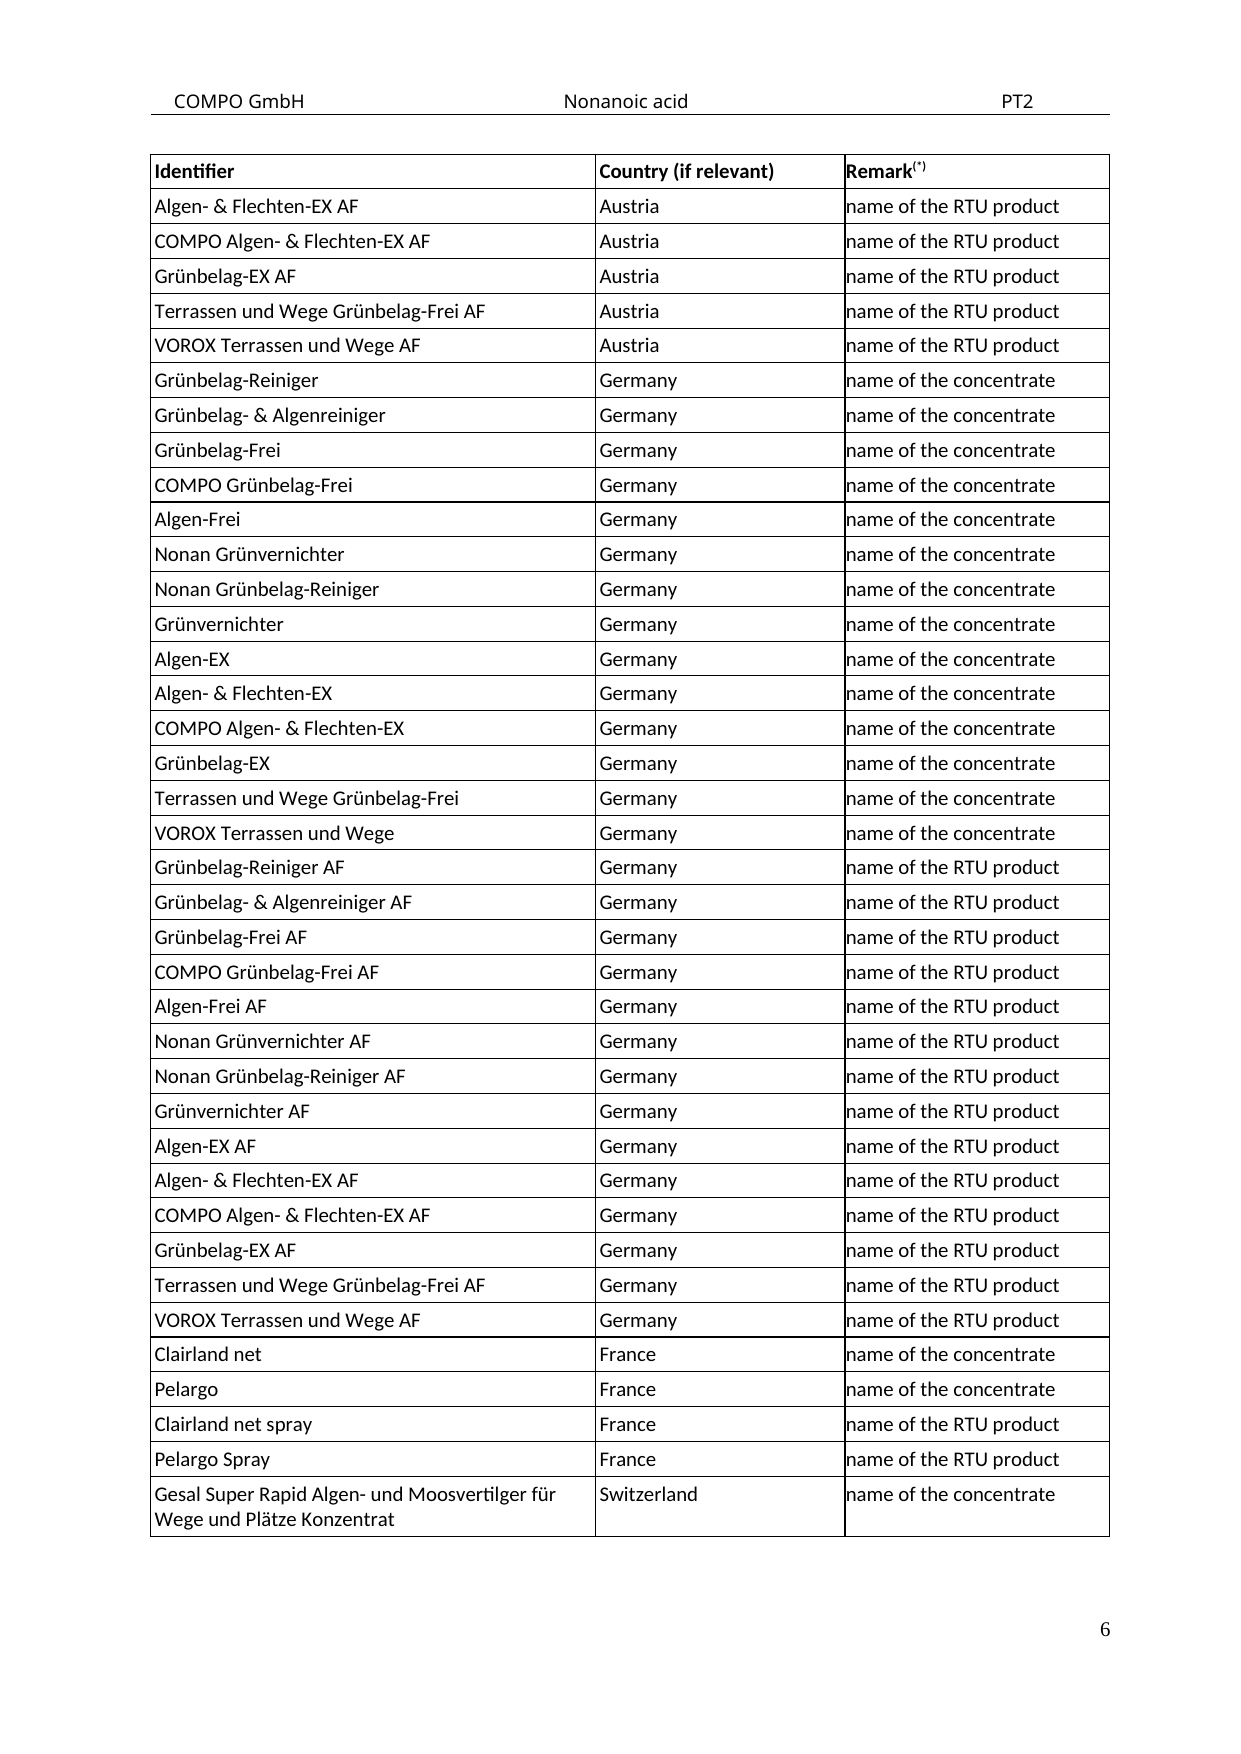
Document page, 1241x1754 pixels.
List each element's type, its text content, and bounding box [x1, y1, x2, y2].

table_cell Germany [596, 850, 844, 884]
table_cell name of the RTU product [846, 259, 1109, 293]
table_cell Algen- & Flechten-EX AF [151, 1164, 595, 1197]
table_cell Germany [596, 1129, 844, 1162]
table_cell Germany [596, 398, 844, 432]
table_cell Grünbelag-Reiniger AF [151, 850, 595, 884]
table_cell Algen-EX [151, 642, 595, 675]
table_cell Germany [596, 468, 844, 501]
table_cell name of the RTU product [846, 294, 1109, 327]
table_cell name of the concentrate [846, 1477, 1109, 1536]
table_cell Algen-Frei [151, 503, 595, 536]
table_cell COMPO Algen- & Flechten-EX AF [151, 1198, 595, 1232]
table_cell name of the concentrate [846, 503, 1109, 536]
table_cell name of the RTU product [846, 920, 1109, 954]
table_cell Germany [596, 1233, 844, 1267]
table_cell name of the RTU product [846, 329, 1109, 362]
table_cell Terrassen und Wege Grünbelag-Frei AF [151, 294, 595, 327]
table_cell Germany [596, 816, 844, 849]
table_cell France [596, 1442, 844, 1476]
table_cell Grünbelag- & Algenreiniger [151, 398, 595, 432]
table_cell France [596, 1372, 844, 1406]
table_cell Germany [596, 1164, 844, 1197]
table_cell Nonan Grünbelag-Reiniger [151, 572, 595, 606]
table_cell Grünvernichter AF [151, 1094, 595, 1128]
table_cell name of the RTU product [846, 1407, 1109, 1441]
table_cell name of the RTU product [846, 990, 1109, 1023]
table_cell Germany [596, 537, 844, 571]
table_cell Germany [596, 746, 844, 780]
table_cell Germany [596, 955, 844, 988]
table_cell Austria [596, 224, 844, 258]
table_cell Gesal Super Rapid Algen- und Moosvertilger für Wege und Plätze Konzentrat [151, 1477, 595, 1536]
table_cell name of the concentrate [846, 363, 1109, 397]
table_cell Germany [596, 642, 844, 675]
table_cell name of the concentrate [846, 746, 1109, 780]
table_cell Germany [596, 1094, 844, 1128]
table_cell COMPO Algen- & Flechten-EX [151, 711, 595, 745]
table_cell name of the RTU product [846, 1442, 1109, 1476]
table_cell Germany [596, 503, 844, 536]
table_cell France [596, 1338, 844, 1371]
table_cell Germany [596, 990, 844, 1023]
table_cell name of the concentrate [846, 433, 1109, 467]
table_cell COMPO Grünbelag-Frei [151, 468, 595, 501]
table_cell Germany [596, 1303, 844, 1336]
table_header Identifier [151, 155, 595, 188]
table_cell Germany [596, 920, 844, 954]
table_cell Nonan Grünvernichter [151, 537, 595, 571]
table_cell VOROX Terrassen und Wege [151, 816, 595, 849]
table_cell France [596, 1407, 844, 1441]
table_cell name of the concentrate [846, 572, 1109, 606]
table_cell Germany [596, 607, 844, 641]
table_cell Germany [596, 363, 844, 397]
table_cell name of the RTU product [846, 224, 1109, 258]
table_cell VOROX Terrassen und Wege AF [151, 1303, 595, 1336]
table_cell name of the RTU product [846, 1164, 1109, 1197]
table_cell name of the concentrate [846, 537, 1109, 571]
table_cell Algen-Frei AF [151, 990, 595, 1023]
table_cell Germany [596, 1268, 844, 1302]
table_cell Germany [596, 1024, 844, 1058]
table_cell Germany [596, 885, 844, 919]
table_cell Austria [596, 294, 844, 327]
table_cell name of the concentrate [846, 1372, 1109, 1406]
table_cell Clairland net [151, 1338, 595, 1371]
table_cell Switzerland [596, 1477, 844, 1536]
table_cell Austria [596, 329, 844, 362]
table_cell Germany [596, 433, 844, 467]
table_cell Germany [596, 781, 844, 814]
table_cell Terrassen und Wege Grünbelag-Frei [151, 781, 595, 814]
table_cell Nonan Grünvernichter AF [151, 1024, 595, 1058]
table_cell Germany [596, 1198, 844, 1232]
table_cell Grünbelag-Frei AF [151, 920, 595, 954]
table_cell name of the RTU product [846, 850, 1109, 884]
table_cell Grünbelag- & Algenreiniger AF [151, 885, 595, 919]
table_header Country (if relevant) [596, 155, 844, 188]
table_cell name of the RTU product [846, 1303, 1109, 1336]
table_cell name of the RTU product [846, 1059, 1109, 1093]
table_cell Grünbelag-EX AF [151, 1233, 595, 1267]
table_cell name of the RTU product [846, 1094, 1109, 1128]
table_cell Pelargo Spray [151, 1442, 595, 1476]
table_cell name of the concentrate [846, 676, 1109, 710]
table_cell Terrassen und Wege Grünbelag-Frei AF [151, 1268, 595, 1302]
table_cell name of the concentrate [846, 468, 1109, 501]
table_cell Clairland net spray [151, 1407, 595, 1441]
table_cell COMPO Grünbelag-Frei AF [151, 955, 595, 988]
table_cell name of the RTU product [846, 1268, 1109, 1302]
table_cell Algen- & Flechten-EX [151, 676, 595, 710]
table_cell Grünbelag-Frei [151, 433, 595, 467]
table_cell name of the concentrate [846, 642, 1109, 675]
table_cell Germany [596, 711, 844, 745]
table_cell name of the concentrate [846, 711, 1109, 745]
table_cell Pelargo [151, 1372, 595, 1406]
table_cell Grünbelag-Reiniger [151, 363, 595, 397]
table_cell Austria [596, 259, 844, 293]
table_header Remark(*) [846, 155, 1109, 188]
table_cell name of the RTU product [846, 1024, 1109, 1058]
table_cell Nonan Grünbelag-Reiniger AF [151, 1059, 595, 1093]
table_cell Germany [596, 676, 844, 710]
table_cell Grünbelag-EX [151, 746, 595, 780]
table_cell name of the RTU product [846, 1198, 1109, 1232]
table_cell name of the concentrate [846, 398, 1109, 432]
table_cell name of the RTU product [846, 955, 1109, 988]
table_cell Germany [596, 1059, 844, 1093]
table_cell Germany [596, 572, 844, 606]
table_cell COMPO Algen- & Flechten-EX AF [151, 224, 595, 258]
table_cell name of the concentrate [846, 607, 1109, 641]
table_cell Algen-EX AF [151, 1129, 595, 1162]
table_cell VOROX Terrassen und Wege AF [151, 329, 595, 362]
table_cell name of the RTU product [846, 1233, 1109, 1267]
table_cell name of the RTU product [846, 885, 1109, 919]
table_cell name of the concentrate [846, 781, 1109, 814]
table_cell name of the concentrate [846, 1338, 1109, 1371]
table_cell name of the RTU product [846, 1129, 1109, 1162]
table_cell name of the RTU product [846, 189, 1109, 223]
table_cell Grünvernichter [151, 607, 595, 641]
table_cell Grünbelag-EX AF [151, 259, 595, 293]
table_cell name of the concentrate [846, 816, 1109, 849]
table_cell Austria [596, 189, 844, 223]
table_cell Algen- & Flechten-EX AF [151, 189, 595, 223]
